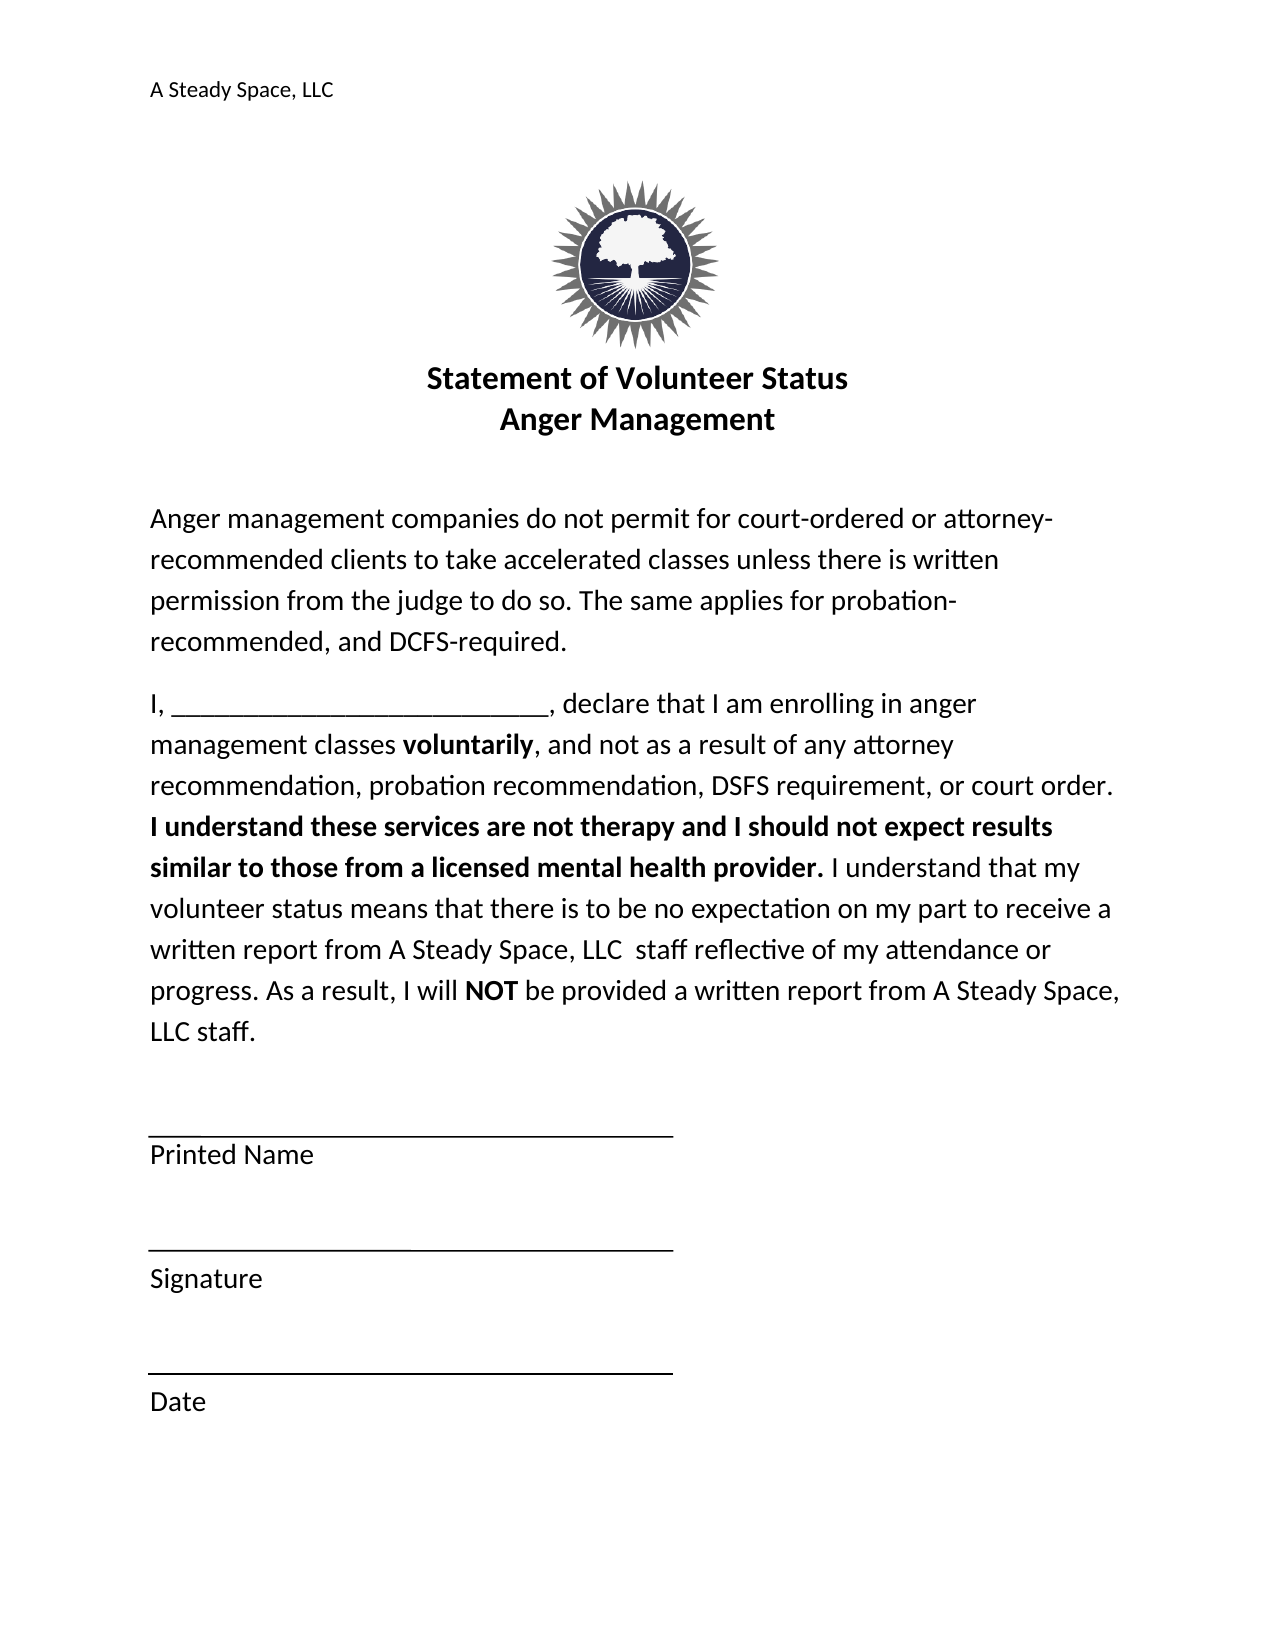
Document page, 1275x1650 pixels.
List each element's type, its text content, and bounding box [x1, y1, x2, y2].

picture [502, 150, 773, 358]
text Statement of Volunteer Status [150, 357, 1125, 398]
text I, __________________________, declare that I am enrolling in anger management classes voluntarily, and not as a result of any attorney recommendation, probation recommendation, DSFS requirement, or court order. I understand these services are not therapy and I should not expect results similar to those from a licensed mental health provider. I understand that my volunteer status means that there is to be no expectation on my part to receive a written report from A Steady Space, LLC staff reflective of my attendance or progress. As a result, I will NOT be provided a written report from A Steady Space, LLC staff. [150, 685, 1125, 1048]
text Date [150, 1383, 1125, 1419]
text Anger management companies do not permit for court-ordered or attorney-recommended clients to take accelerated classes unless there is written permission from the judge to do so. The same applies for probation-recommended, and DCFS-required. [150, 501, 1125, 659]
text Anger Management [150, 398, 1125, 439]
text Signature [150, 1260, 1125, 1295]
text Printed Name [150, 1136, 1125, 1172]
